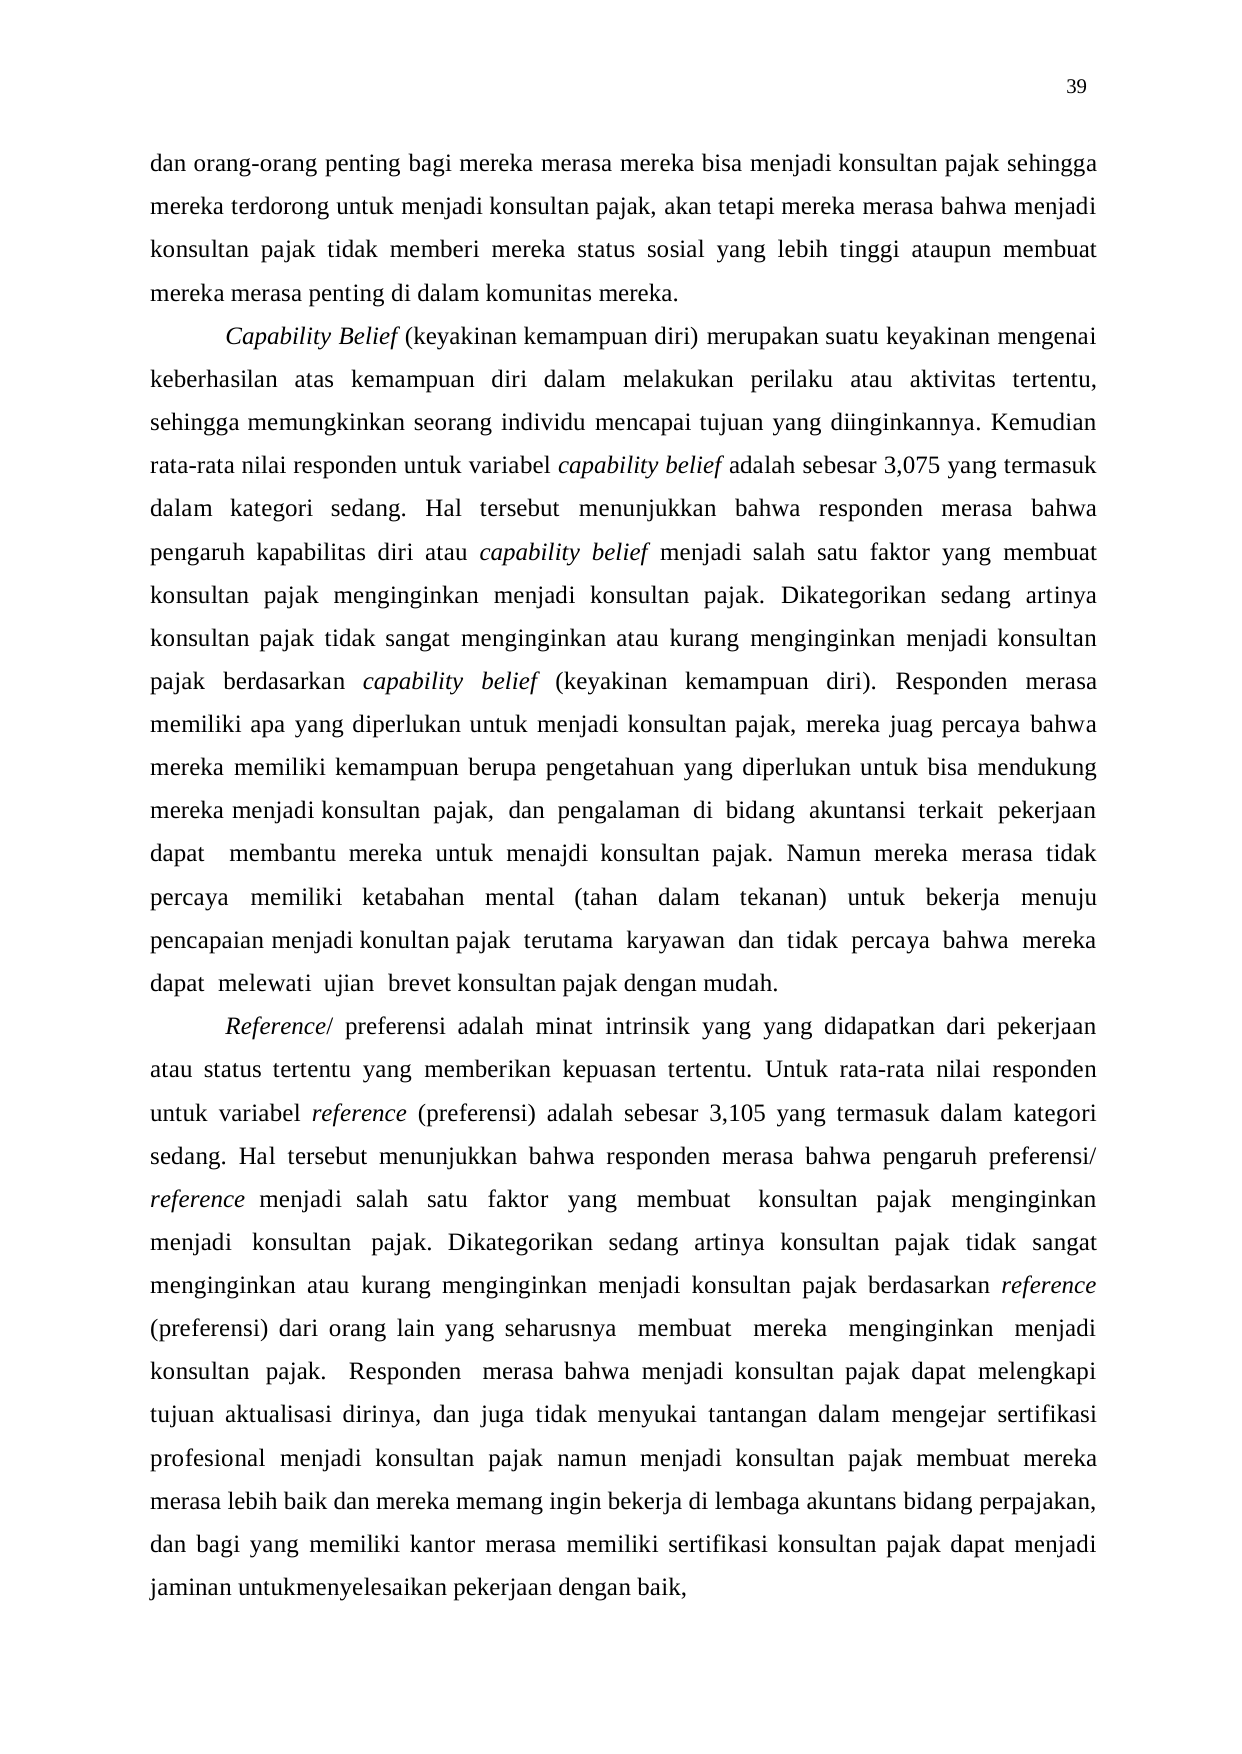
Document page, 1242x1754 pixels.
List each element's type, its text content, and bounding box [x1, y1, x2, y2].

text Capability Belief (keyakinan kemampuan diri) merupakan suatu keyakinan mengenai keberhasilan atas kemampuan diri dalam melakukan perilaku atau aktivitas tertentu, sehingga memungkinkan seorang individu mencapai tujuan yang diinginkannya. Kemudian rata-rata nilai responden untuk variabel capability belief adalah sebesar 3,075 yang termasuk dalam kategori sedang. Hal tersebut menunjukkan bahwa responden merasa bahwa pengaruh kapabilitas diri atau capability belief menjadi salah satu faktor yang membuat konsultan pajak menginginkan menjadi konsultan pajak. Dikategorikan sedang artinya konsultan pajak tidak sangat menginginkan atau kurang menginginkan menjadi konsultan pajak berdasarkan capability belief (keyakinan kemampuan diri). Responden merasa memiliki apa yang diperlukan untuk menjadi konsultan pajak, mereka juag percaya bahwa mereka memiliki kemampuan berupa pengetahuan yang diperlukan untuk bisa mendukung mereka menjadi konsultan pajak, dan pengalaman di bidang akuntansi terkait pekerjaan dapat membantu mereka untuk menajdi konsultan pajak. Namun mereka merasa tidak percaya memiliki ketabahan mental (tahan dalam tekanan) untuk bekerja menuju pencapaian menjadi konultan pajak terutama karyawan dan tidak percaya bahwa mereka dapat melewati ujian brevet konsultan pajak dengan mudah. [150, 321, 1097, 997]
text Reference/ preferensi adalah minat intrinsik yang yang didapatkan dari pekerjaan atau status tertentu yang memberikan kepuasan tertentu. Untuk rata-rata nilai responden untuk variabel reference (preferensi) adalah sebesar 3,105 yang termasuk dalam kategori sedang. Hal tersebut menunjukkan bahwa responden merasa bahwa pengaruh preferensi/ reference menjadi salah satu faktor yang membuat konsultan pajak menginginkan menjadi konsultan pajak. Dikategorikan sedang artinya konsultan pajak tidak sangat menginginkan atau kurang menginginkan menjadi konsultan pajak berdasarkan reference (preferensi) dari orang lain yang seharusnya membuat mereka menginginkan menjadi konsultan pajak. Responden merasa bahwa menjadi konsultan pajak dapat melengkapi tujuan aktualisasi dirinya, dan juga tidak menyukai tantangan dalam mengejar sertifikasi profesional menjadi konsultan pajak namun menjadi konsultan pajak membuat mereka merasa lebih baik dan mereka memang ingin bekerja di lembaga akuntans bidang perpajakan, dan bagi yang memiliki kantor merasa memiliki sertifikasi konsultan pajak dapat menjadi jaminan untukmenyelesaikan pekerjaan dengan baik, [150, 1011, 1097, 1601]
text dan orang-orang penting bagi mereka merasa mereka bisa menjadi konsultan pajak sehingga mereka terdorong untuk menjadi konsultan pajak, akan tetapi mereka merasa bahwa menjadi konsultan pajak tidak memberi mereka status sosial yang lebih tinggi ataupun membuat mereka merasa penting di dalam komunitas mereka. [150, 148, 1097, 306]
